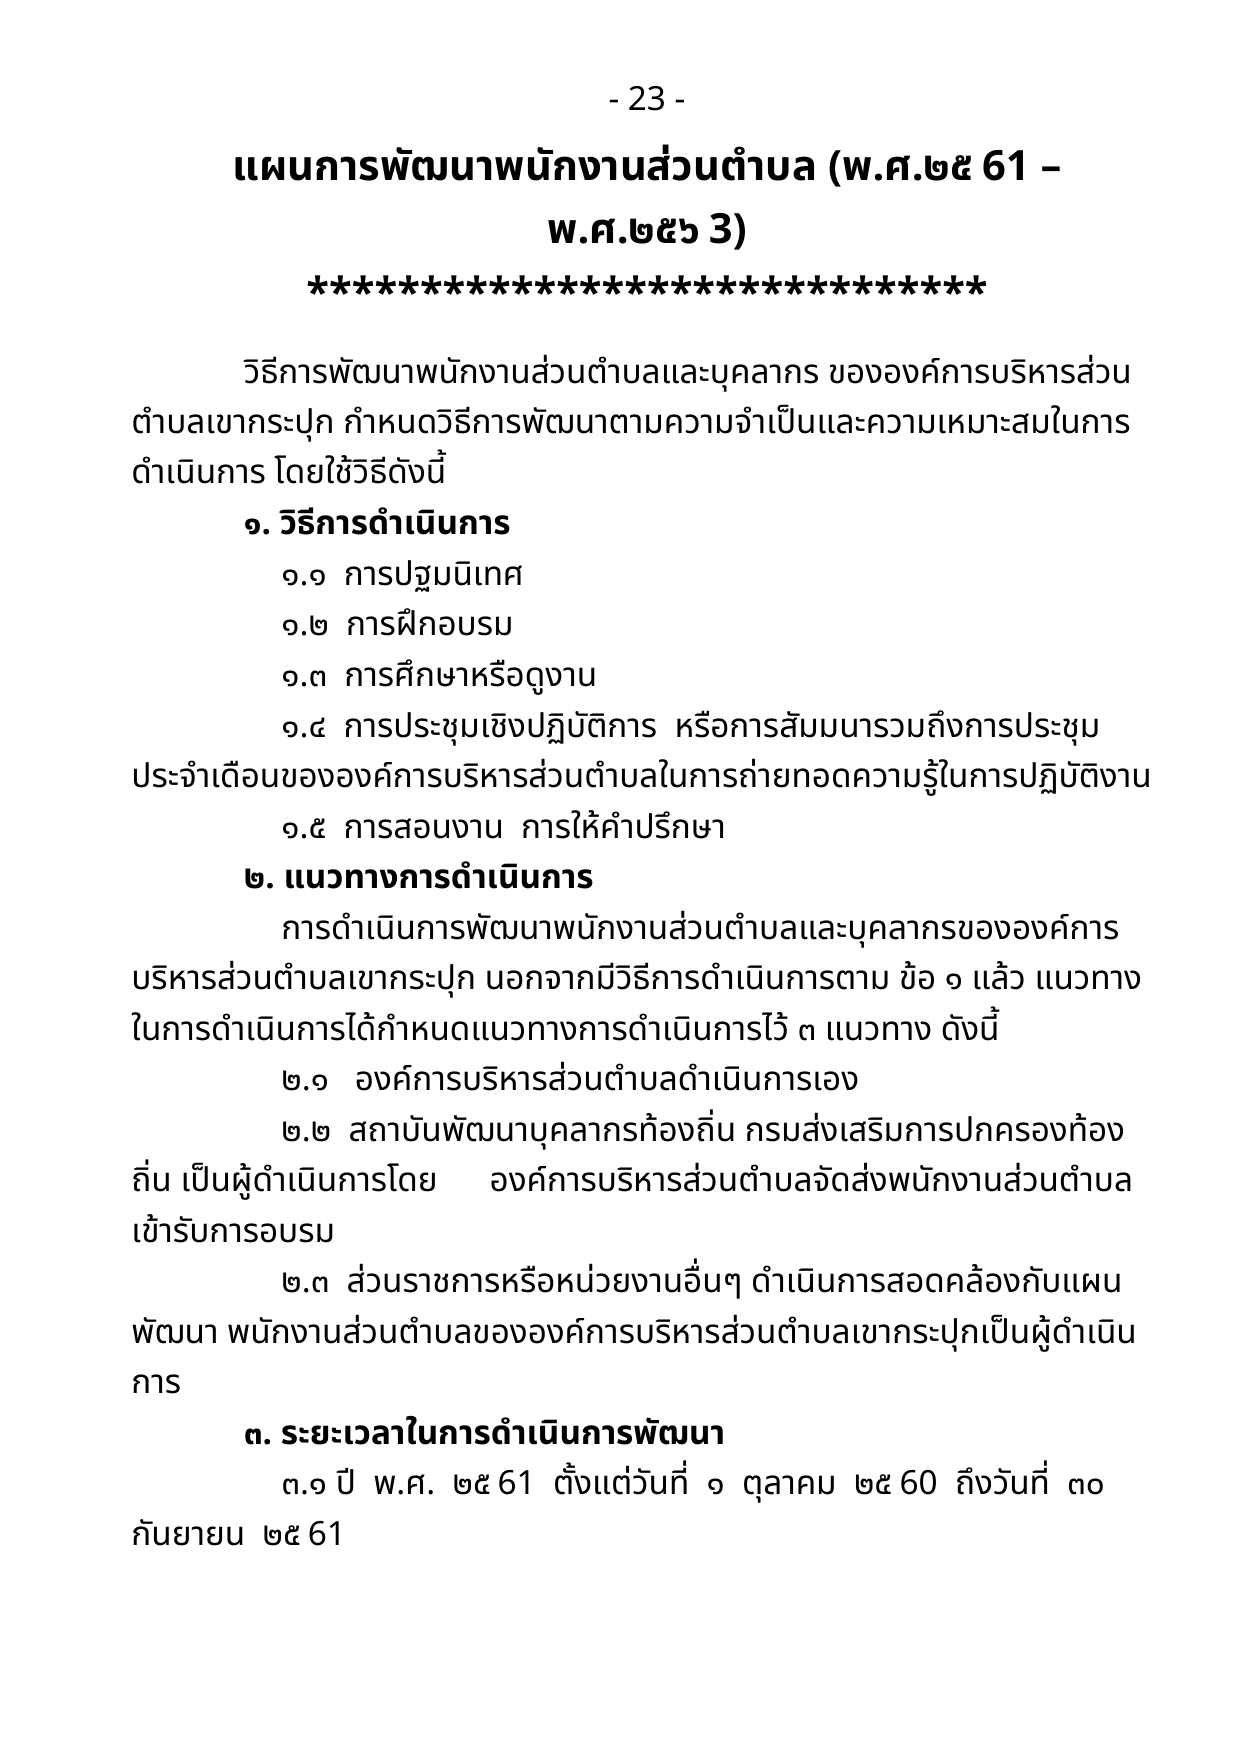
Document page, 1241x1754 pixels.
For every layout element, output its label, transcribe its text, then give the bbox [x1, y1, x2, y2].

text ๒.๓ ส่วนราชการหรือหน่วยงานอื่นๆ ดำเนินการสอดคล้องกับแผนพัฒนา พนักงานส่วนตำบลขององค์การบริหารส่วนตำบลเขากระปุกเป็นผู้ดำเนินการ [131, 1257, 1162, 1408]
text ๑.๒ การฝึกอบรม [131, 600, 1162, 651]
text วิธีการพัฒนาพนักงานส่วนตำบลและบุคลากร ขององค์การบริหารส่วนตำบลเขากระปุก กำหนดวิธีการพัฒนาตามความจำเป็นและความเหมาะสมในการดำเนินการ โดยใช้วิธีดังนี้ [131, 348, 1162, 499]
text ๑.๔ การประชุมเชิงปฏิบัติการ หรือการสัมมนารวมถึงการประชุมประจำเดือนขององค์การบริหารส่วนตำบลในการถ่ายทอดความรู้ในการปฏิบัติงาน [131, 701, 1162, 802]
text ๓. ระยะเวลาในการดำเนินการพัฒนา [131, 1408, 1162, 1459]
text ๒. แนวทางการดำเนินการ [131, 853, 1162, 904]
text ๒.๑ องค์การบริหารส่วนตำบลดำเนินการเอง [131, 1055, 1162, 1106]
text ๑.๓ การศึกษาหรือดูงาน [131, 651, 1162, 701]
text ****************************** [131, 262, 1162, 319]
text แผนการพัฒนาพนักงานส่วนตำบล (พ.ศ.๒๕61 – พ.ศ.๒๕๖3) [131, 136, 1162, 262]
text การดำเนินการพัฒนาพนักงานส่วนตำบลและบุคลากรขององค์การบริหารส่วนตำบลเขากระปุก นอกจากมีวิธีการดำเนินการตาม ข้อ ๑ แล้ว แนวทางในการดำเนินการได้กำหนดแนวทางการดำเนินการไว้ ๓ แนวทาง ดังนี้ [131, 904, 1162, 1055]
text ๓.๑ ปี พ.ศ. ๒๕61 ตั้งแต่วันที่ ๑ ตุลาคม ๒๕60 ถึงวันที่ ๓๐ กันยายน ๒๕61 [131, 1459, 1162, 1560]
text ๑. วิธีการดำเนินการ [131, 499, 1162, 549]
text ๑.๕ การสอนงาน การให้คำปรึกษา [131, 802, 1162, 853]
text ๑.๑ การปฐมนิเทศ [131, 549, 1162, 600]
text ๒.๒ สถาบันพัฒนาบุคลากรท้องถิ่น กรมส่งเสริมการปกครองท้องถิ่น เป็นผู้ดำเนินการโดย องค์การบริหารส่วนตำบลจัดส่งพนักงานส่วนตำบลเข้ารับการอบรม [131, 1106, 1162, 1257]
